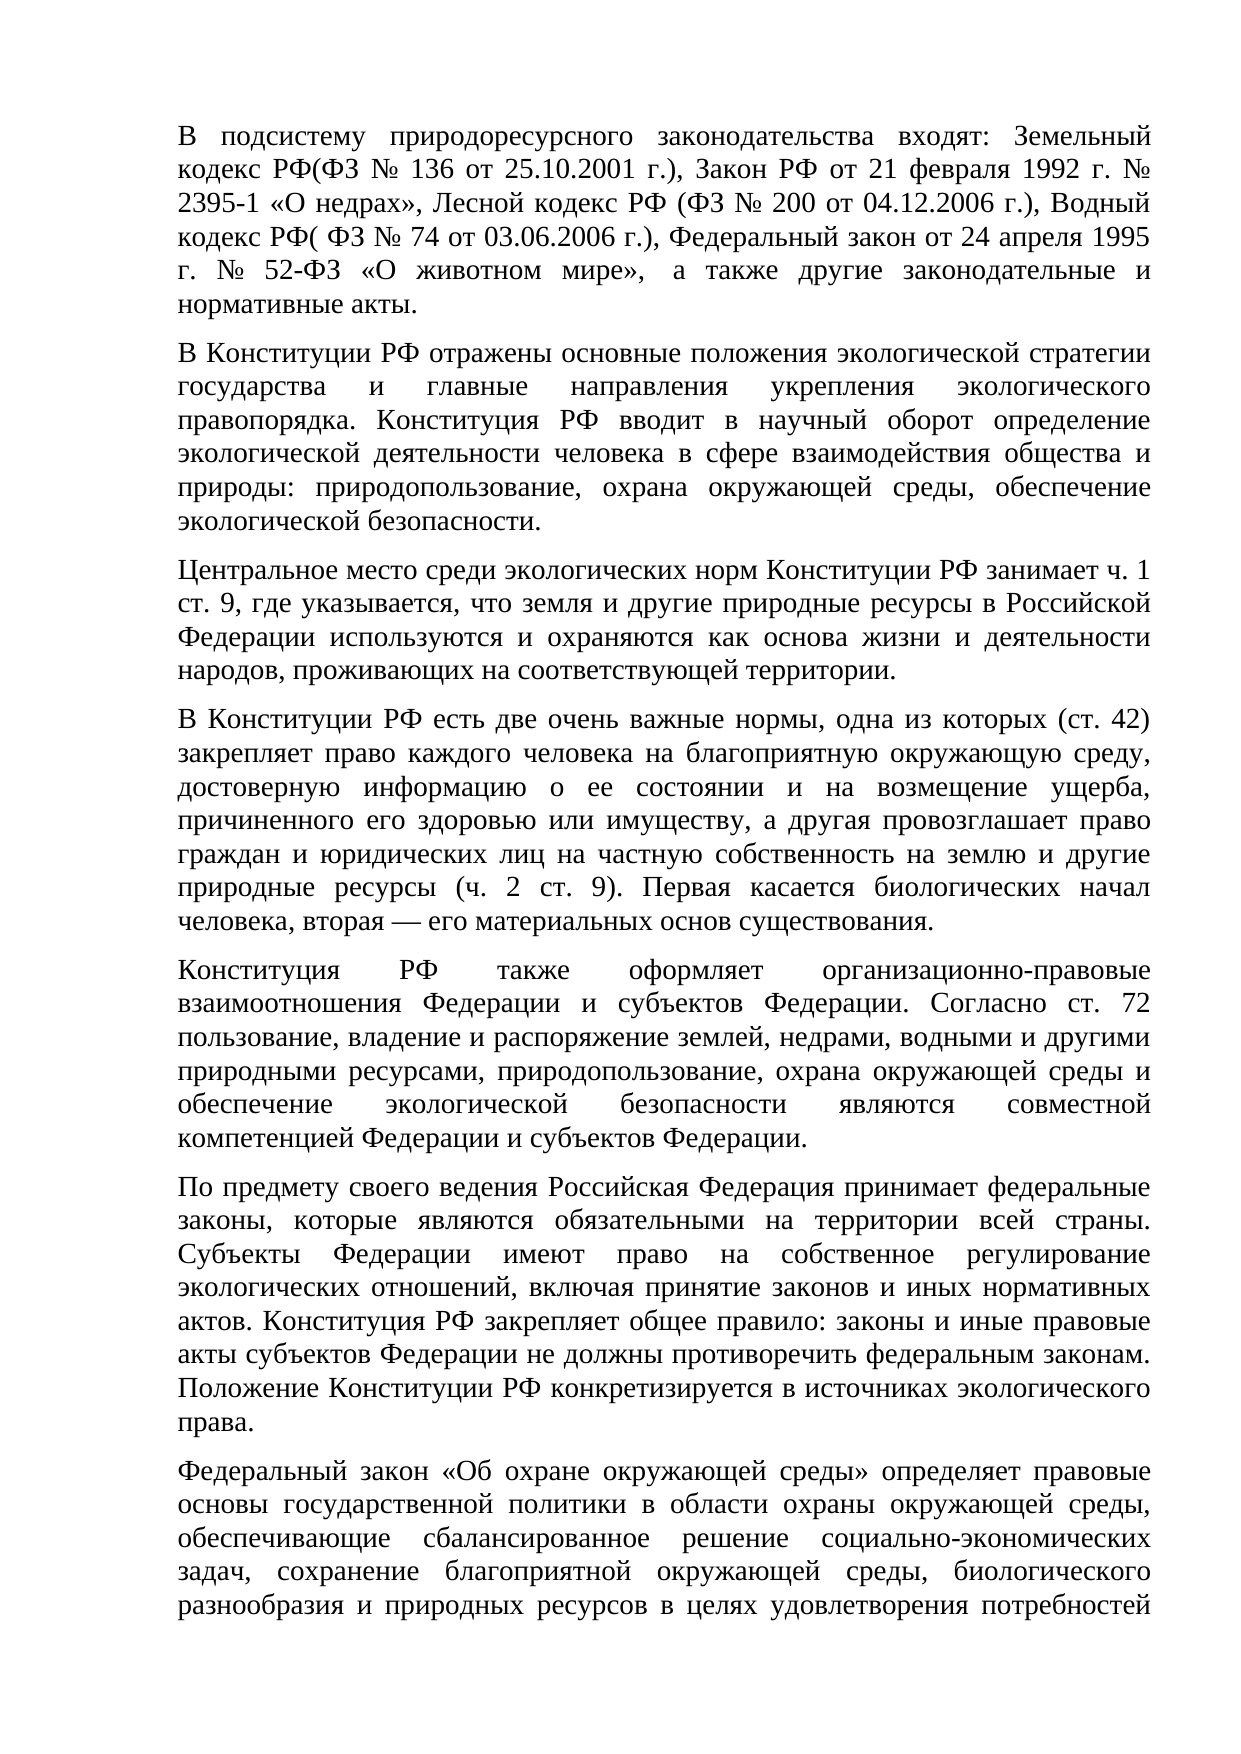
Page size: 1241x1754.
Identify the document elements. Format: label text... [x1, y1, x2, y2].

text В Конституции РФ отражены основные положения экологической стратегии государства и главные направления укрепления экологического правопорядка. Конституция РФ вводит в научный оборот определение экологической деятельности человека в сфере взаимодействия общества и природы: природопользование, охрана окружающей среды, обеспечение экологической безопасности. [177, 335, 1152, 536]
text В Конституции РФ есть две очень важные нормы, одна из которых (ст. 42) закрепляет право каждого человека на благоприятную окружающую среду, достоверную информацию о ее состоянии и на возмещение ущерба, причиненного его здоровью или имуществу, а другая провозглашает право граждан и юридических лиц на частную собственность на землю и другие природные ресурсы (ч. 2 ст. 9). Первая касается биологических начал человека, вторая — его материальных основ существования. [177, 702, 1152, 936]
text По предмету своего ведения Российская Федерация принимает федеральные законы, которые являются обязательными на территории всей страны. Субъекты Федерации имеют право на собственное регулирование экологических отношений, включая принятие законов и иных нормативных актов. Конституция РФ закрепляет общее правило: законы и иные правовые акты субъектов Федерации не должны противоречить федеральным законам. Положение Конституции РФ конкретизируется в источниках экологического права. [177, 1169, 1152, 1437]
text Конституция РФ также оформляет организационно-правовые взаимоотношения Федерации и субъектов Федерации. Согласно ст. 72 пользование, владение и распоряжение землей, недрами, водными и другими природными ресурсами, природопользование, охрана окружающей среды и обеспечение экологической безопасности являются совместной компетенцией Федерации и субъектов Федерации. [177, 952, 1152, 1153]
text В подсистему природоресурсного законодательства входят: Земельный кодекс РФ(ФЗ № 136 от 25.10.2001 г.), Закон РФ от 21 февраля 1992 г. № 2395-1 «О недрах», Лесной кодекс РФ (ФЗ № 200 от 04.12.2006 г.), Водный кодекс РФ( ФЗ № 74 от 03.06.2006 г.), Федеральный закон от 24 апреля 1995 г. № 52-ФЗ «О животном мире», а также другие законодательные и нормативные акты. [177, 118, 1152, 319]
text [177, 1453, 1152, 1621]
text Центральное место среди экологических норм Конституции РФ занимает ч. 1 ст. 9, где указывается, что земля и другие природные ресурсы в Российской Федерации используются и охраняются как основа жизни и деятельности народов, проживающих на соответствующей территории. [177, 552, 1152, 686]
